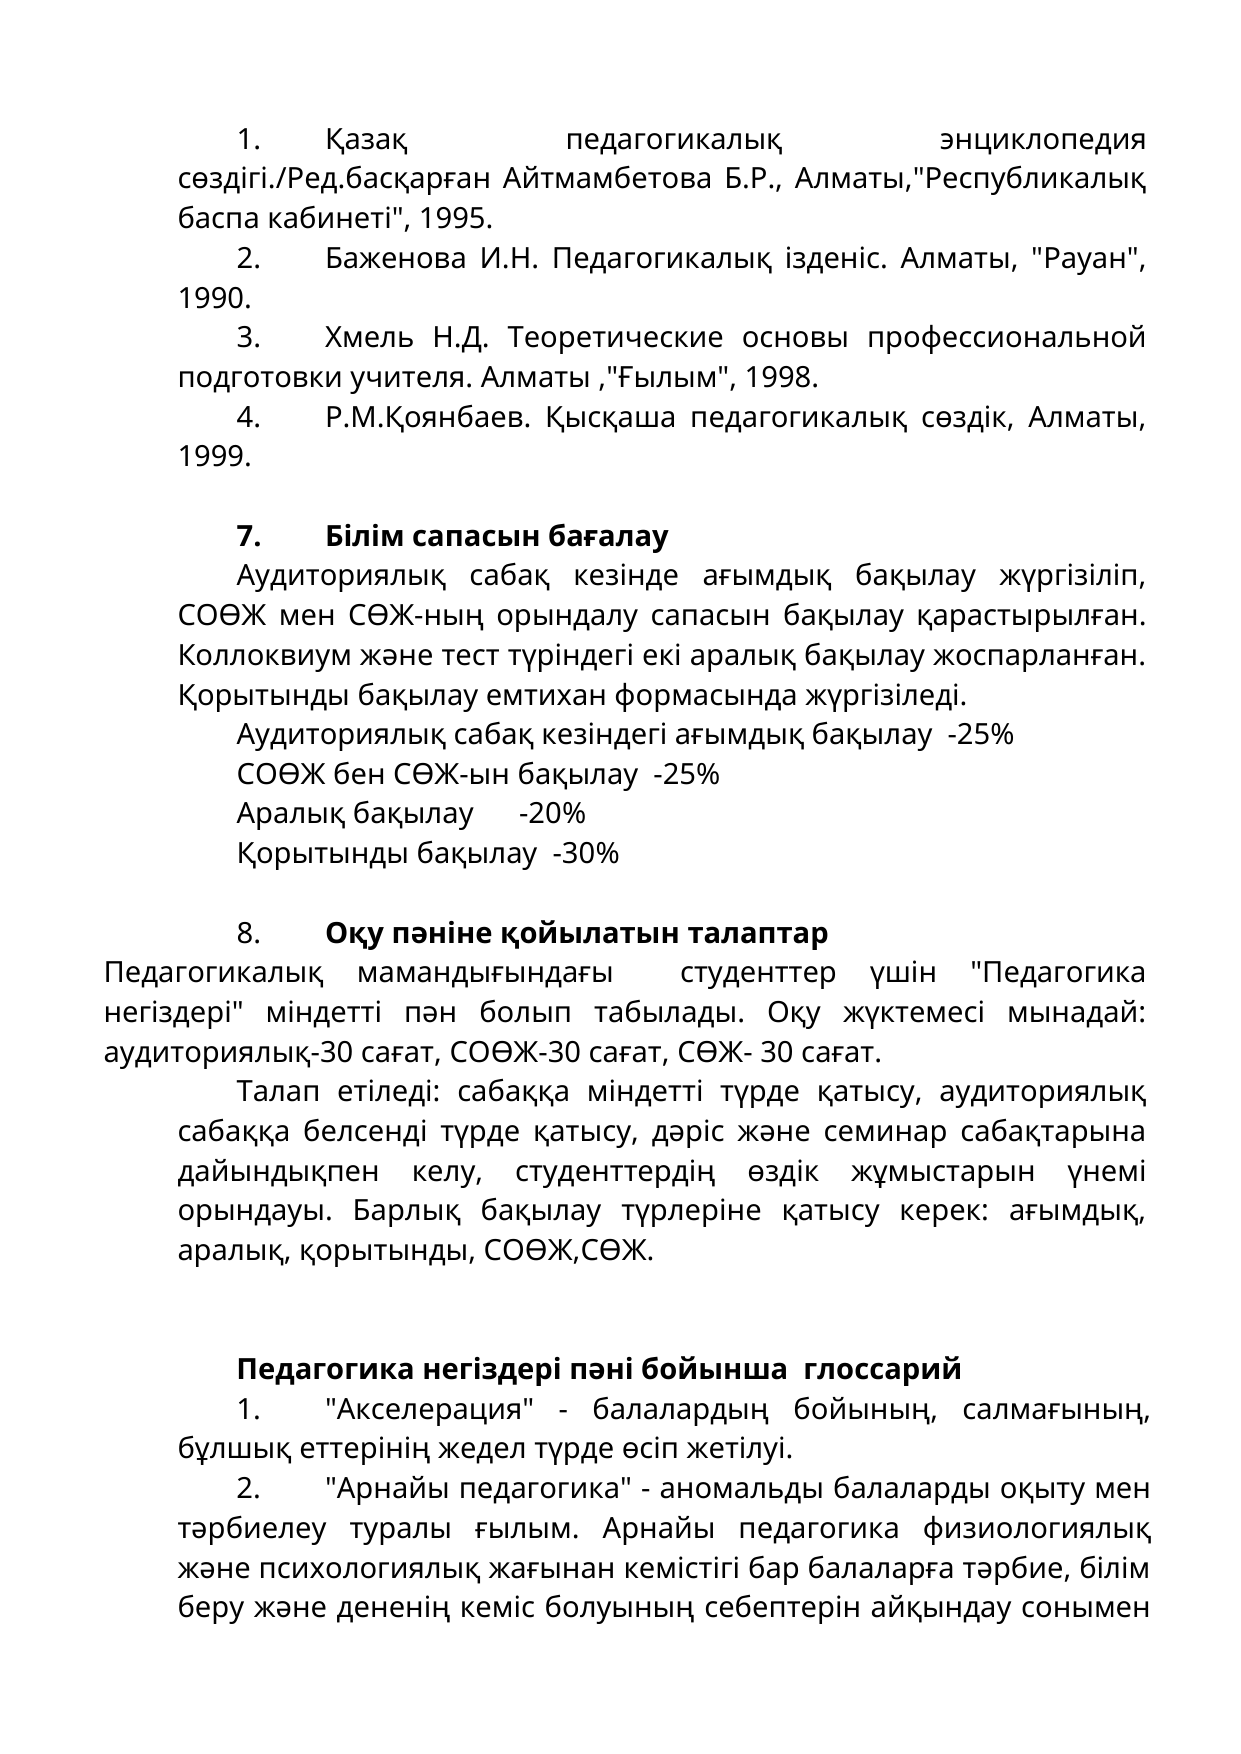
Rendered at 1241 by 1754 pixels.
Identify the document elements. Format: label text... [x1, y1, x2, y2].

list Хмель Н.Д. Теоретические основы профессиональной подготовки учителя. Алматы ,"Ғылым", 1998. [177, 317, 1147, 396]
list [177, 1467, 1152, 1626]
text Қорытынды бақылау -30% [177, 832, 1240, 872]
text Педагогика негiздерi пәнi бойынша глоссарий [177, 1348, 1147, 1388]
list "Акселерация" - балалардың бойының, салмағының, бұлшық еттерiнiң жедел түрде өсiп жетiлуi. [177, 1388, 1152, 1467]
list Баженова И.Н. Педагогикалық iзденiс. Алматы, "Рауан", 1990. [177, 237, 1147, 317]
list Оқу пәніне қойылатын талаптар [177, 912, 1147, 952]
text Аудиториялық сабақ кезіндегі ағымдық бақылау -25% [177, 713, 1147, 753]
list Қазақ педагогикалық энциклопедия сөздiгi./Ред.басқарған Айтмамбетова Б.Р., Алматы,"Республикалық баспа кабинетi", 1995. [177, 118, 1147, 237]
text Педагогикалық мамандығындағы студенттер үшін "Педагогика негiздерi" міндетті пән болып табылады. Оқу жүктемесі мынадай: аудиториялық-30 сағат, СОӨЖ-30 сағат, СӨЖ- 30 сағат. [103, 952, 1147, 1071]
text Аудиториялық сабақ кезінде ағымдық бақылау жүргізіліп, СОӨЖ мен СӨЖ-ның орындалу сапасын бақылау қарастырылған. Коллоквиум және тест түріндегі екі аралық бақылау жоспарланған. Қорытынды бақылау емтихан формасында жүргізіледі. [177, 555, 1147, 713]
text Аралық бақылау -20% [177, 793, 1240, 832]
text СОӨЖ бен СӨЖ-ын бақылау -25% [177, 753, 1240, 793]
text Талап етіледі: сабаққа міндетті түрде қатысу, аудиториялық сабаққа белсенді түрде қатысу, дәріс және семинар сабақтарына дайындықпен келу, студенттердiң өздік жұмыстарын үнемі орындауы. Барлық бақылау түрлеріне қатысу керек: ағымдық, аралық, қорытынды, СОӨЖ,СӨЖ. [177, 1071, 1147, 1269]
list Р.М.Қоянбаев. Қысқаша педагогикалық сөздiк, Алматы, 1999. [177, 396, 1147, 475]
list Білім сапасын бағалау [177, 515, 1147, 555]
